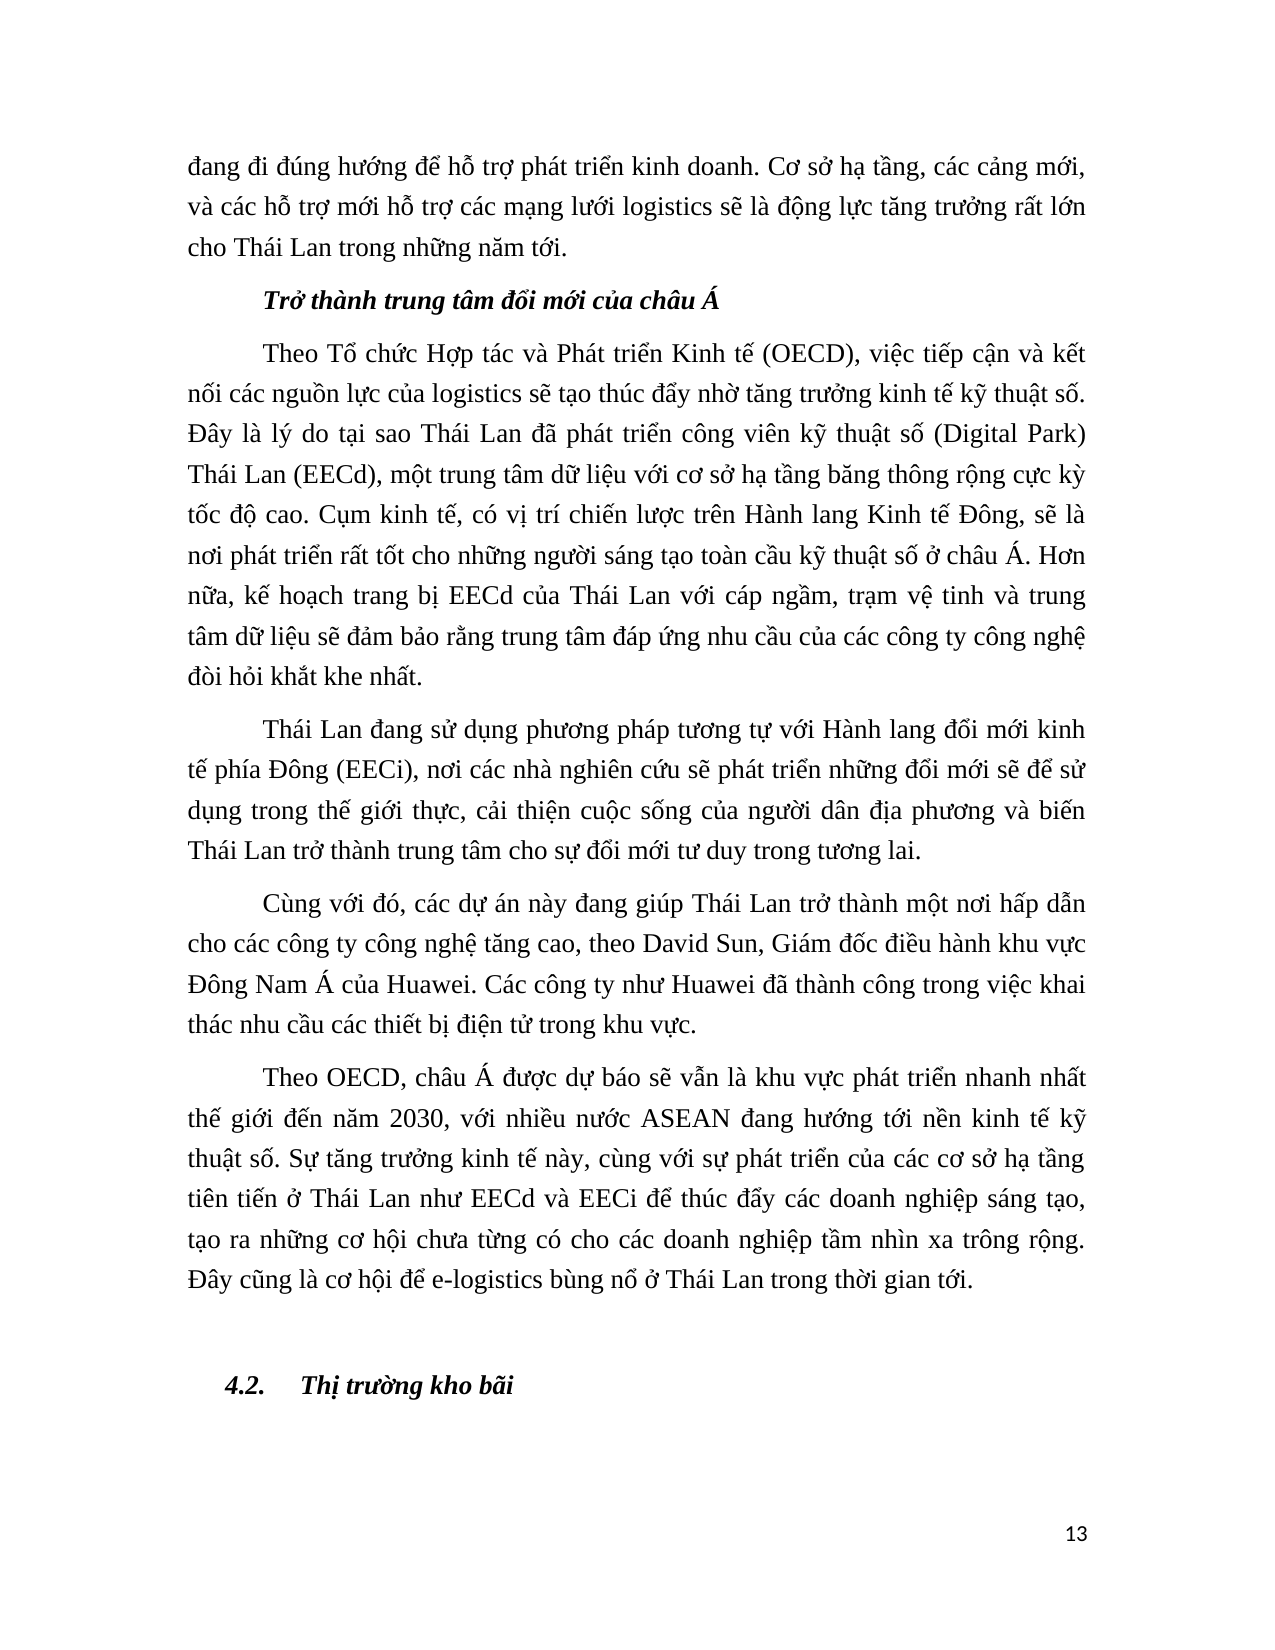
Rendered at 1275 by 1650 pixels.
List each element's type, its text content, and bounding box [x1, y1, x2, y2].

list Thị trường kho bãi [225, 1369, 1087, 1400]
text Theo Tổ chức Hợp tác và Phát triển Kinh tế (OECD), việc tiếp cận và kết nối các nguồn lực của logistics sẽ tạo thúc đẩy nhờ tăng trưởng kinh tế kỹ thuật số. Đây là lý do tại sao Thái Lan đã phát triển công viên kỹ thuật số (Digital Park) Thái Lan (EECd), một trung tâm dữ liệu với cơ sở hạ tầng băng thông rộng cực kỳ tốc độ cao. Cụm kinh tế, có vị trí chiến lược trên Hành lang Kinh tế Đông, sẽ là nơi phát triển rất tốt cho những người sáng tạo toàn cầu kỹ thuật số ở châu Á. Hơn nữa, kế hoạch trang bị EECd của Thái Lan với cáp ngầm, trạm vệ tinh và trung tâm dữ liệu sẽ đảm bảo rằng trung tâm đáp ứng nhu cầu của các công ty công nghệ đòi hỏi khắt khe nhất. [187, 337, 1087, 691]
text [187, 150, 1087, 262]
text Cùng với đó, các dự án này đang giúp Thái Lan trở thành một nơi hấp dẫn cho các công ty công nghệ tăng cao, theo David Sun, Giám đốc điều hành khu vực Đông Nam Á của Huawei. Các công ty như Huawei đã thành công trong việc khai thác nhu cầu các thiết bị điện tử trong khu vực. [187, 887, 1087, 1039]
text Thái Lan đang sử dụng phương pháp tương tự với Hành lang đổi mới kinh tế phía Đông (EECi), nơi các nhà nghiên cứu sẽ phát triển những đổi mới sẽ để sử dụng trong thế giới thực, cải thiện cuộc sống của người dân địa phương và biến Thái Lan trở thành trung tâm cho sự đổi mới tư duy trong tương lai. [187, 713, 1087, 865]
text Theo OECD, châu Á được dự báo sẽ vẫn là khu vực phát triển nhanh nhất thế giới đến năm 2030, với nhiều nước ASEAN đang hướng tới nền kinh tế kỹ thuật số. Sự tăng trưởng kinh tế này, cùng với sự phát triển của các cơ sở hạ tầng tiên tiến ở Thái Lan như EECd và EECi để thúc đẩy các doanh nghiệp sáng tạo, tạo ra những cơ hội chưa từng có cho các doanh nghiệp tầm nhìn xa trông rộng. Đây cũng là cơ hội để e-logistics bùng nổ ở Thái Lan trong thời gian tới. [187, 1061, 1087, 1294]
text Trở thành trung tâm đổi mới của châu Á [187, 284, 1087, 315]
